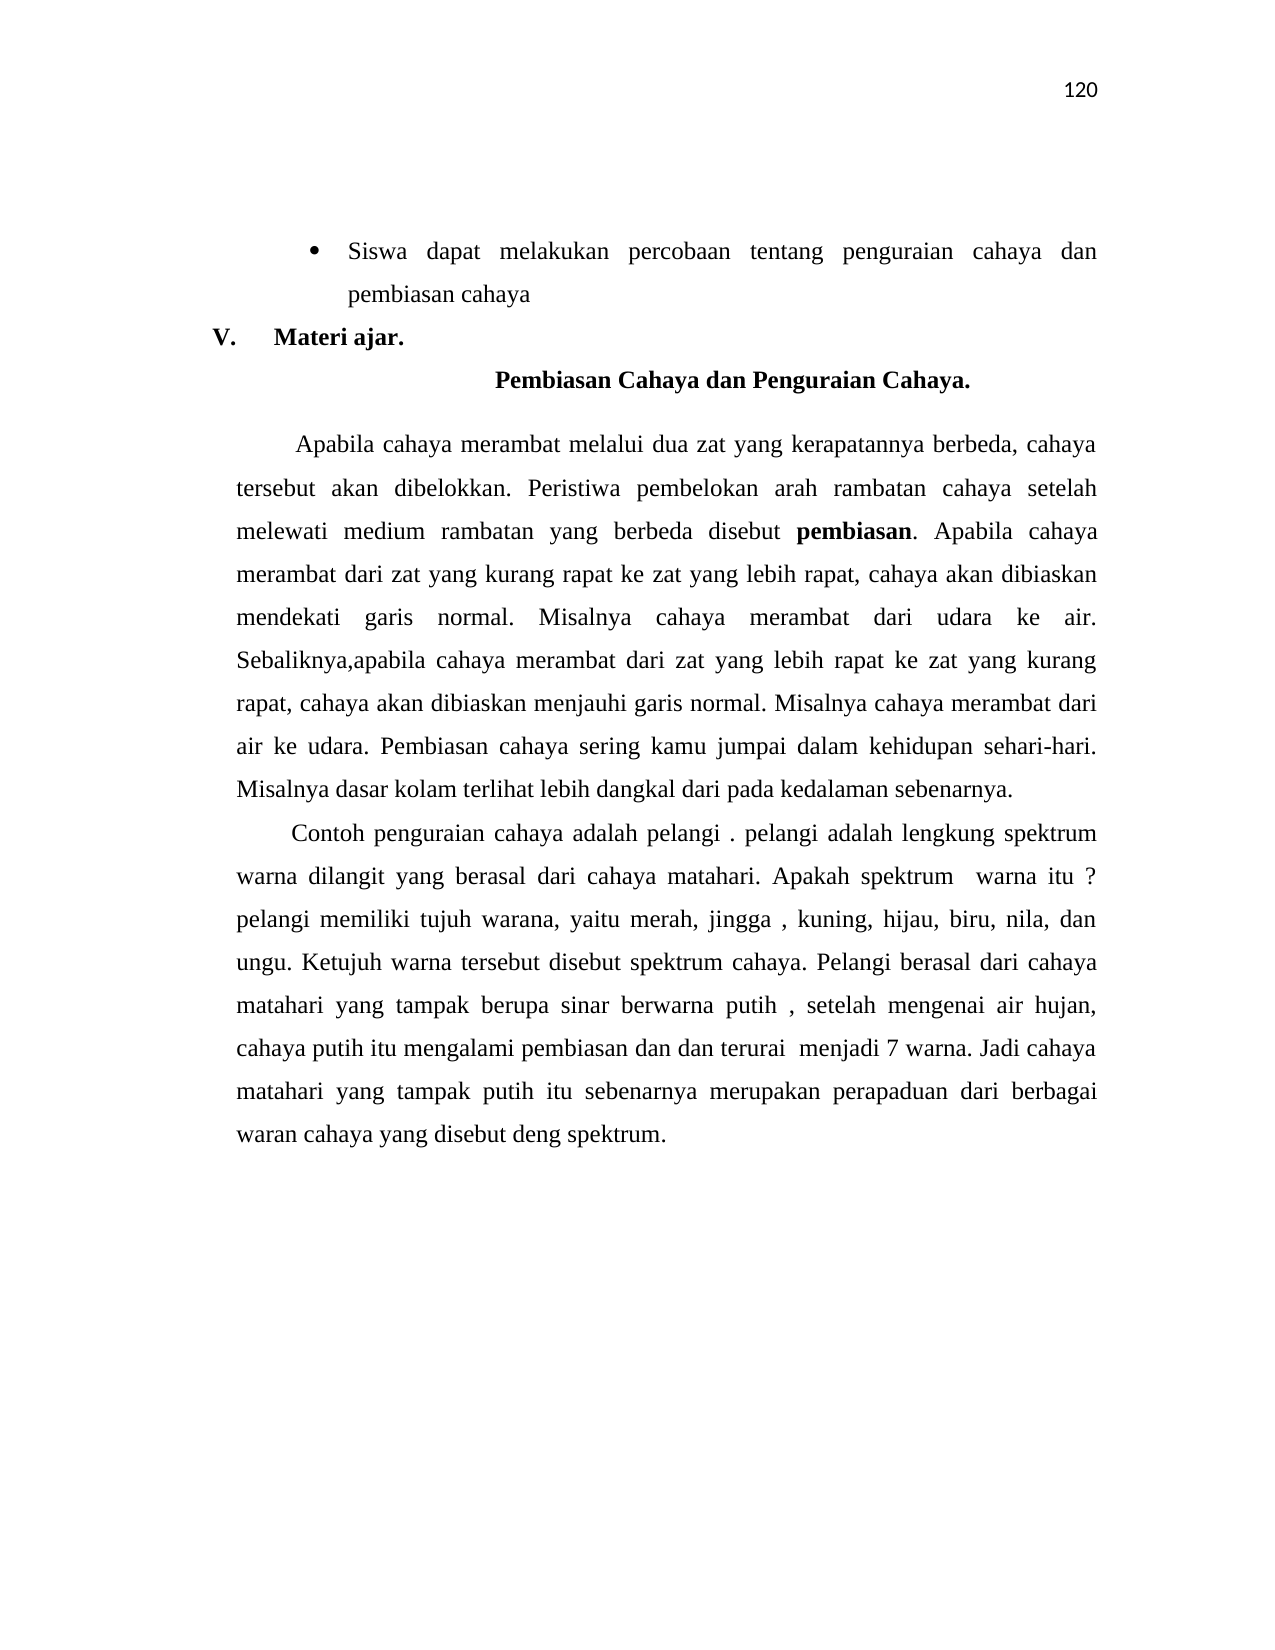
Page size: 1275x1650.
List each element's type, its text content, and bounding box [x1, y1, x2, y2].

list Materi ajar. [236, 322, 1098, 351]
list Siswa dapat melakukan percobaan tentang penguraian cahaya dan pembiasan cahaya [310, 236, 1098, 308]
list Pembiasan Cahaya dan Penguraian Cahaya. [288, 366, 1098, 394]
text Apabila cahaya merambat melalui dua zat yang kerapatannya berbeda, cahaya tersebut akan dibelokkan. Peristiwa pembelokan arah rambatan cahaya setelah melewati medium rambatan yang berbeda disebut pembiasan. Apabila cahaya merambat dari zat yang kurang rapat ke zat yang lebih rapat, cahaya akan dibiaskan mendekati garis normal. Misalnya cahaya merambat dari udara ke air. Sebaliknya,apabila cahaya merambat dari zat yang lebih rapat ke zat yang kurang rapat, cahaya akan dibiaskan menjauhi garis normal. Misalnya cahaya merambat dari air ke udara. Pembiasan cahaya sering kamu jumpai dalam kehidupan sehari-hari. Misalnya dasar kolam terlihat lebih dangkal dari pada kedalaman sebenarnya. [236, 429, 1098, 803]
text Contoh penguraian cahaya adalah pelangi . pelangi adalah lengkung spektrum warna dilangit yang berasal dari cahaya matahari. Apakah spektrum warna itu ? pelangi memiliki tujuh warana, yaitu merah, jingga , kuning, hijau, biru, nila, dan ungu. Ketujuh warna tersebut disebut spektrum cahaya. Pelangi berasal dari cahaya matahari yang tampak berupa sinar berwarna putih , setelah mengenai air hujan, cahaya putih itu mengalami pembiasan dan dan terurai menjadi 7 warna. Jadi cahaya matahari yang tampak putih itu sebenarnya merupakan perapaduan dari berbagai waran cahaya yang disebut deng spektrum. [236, 818, 1098, 1148]
